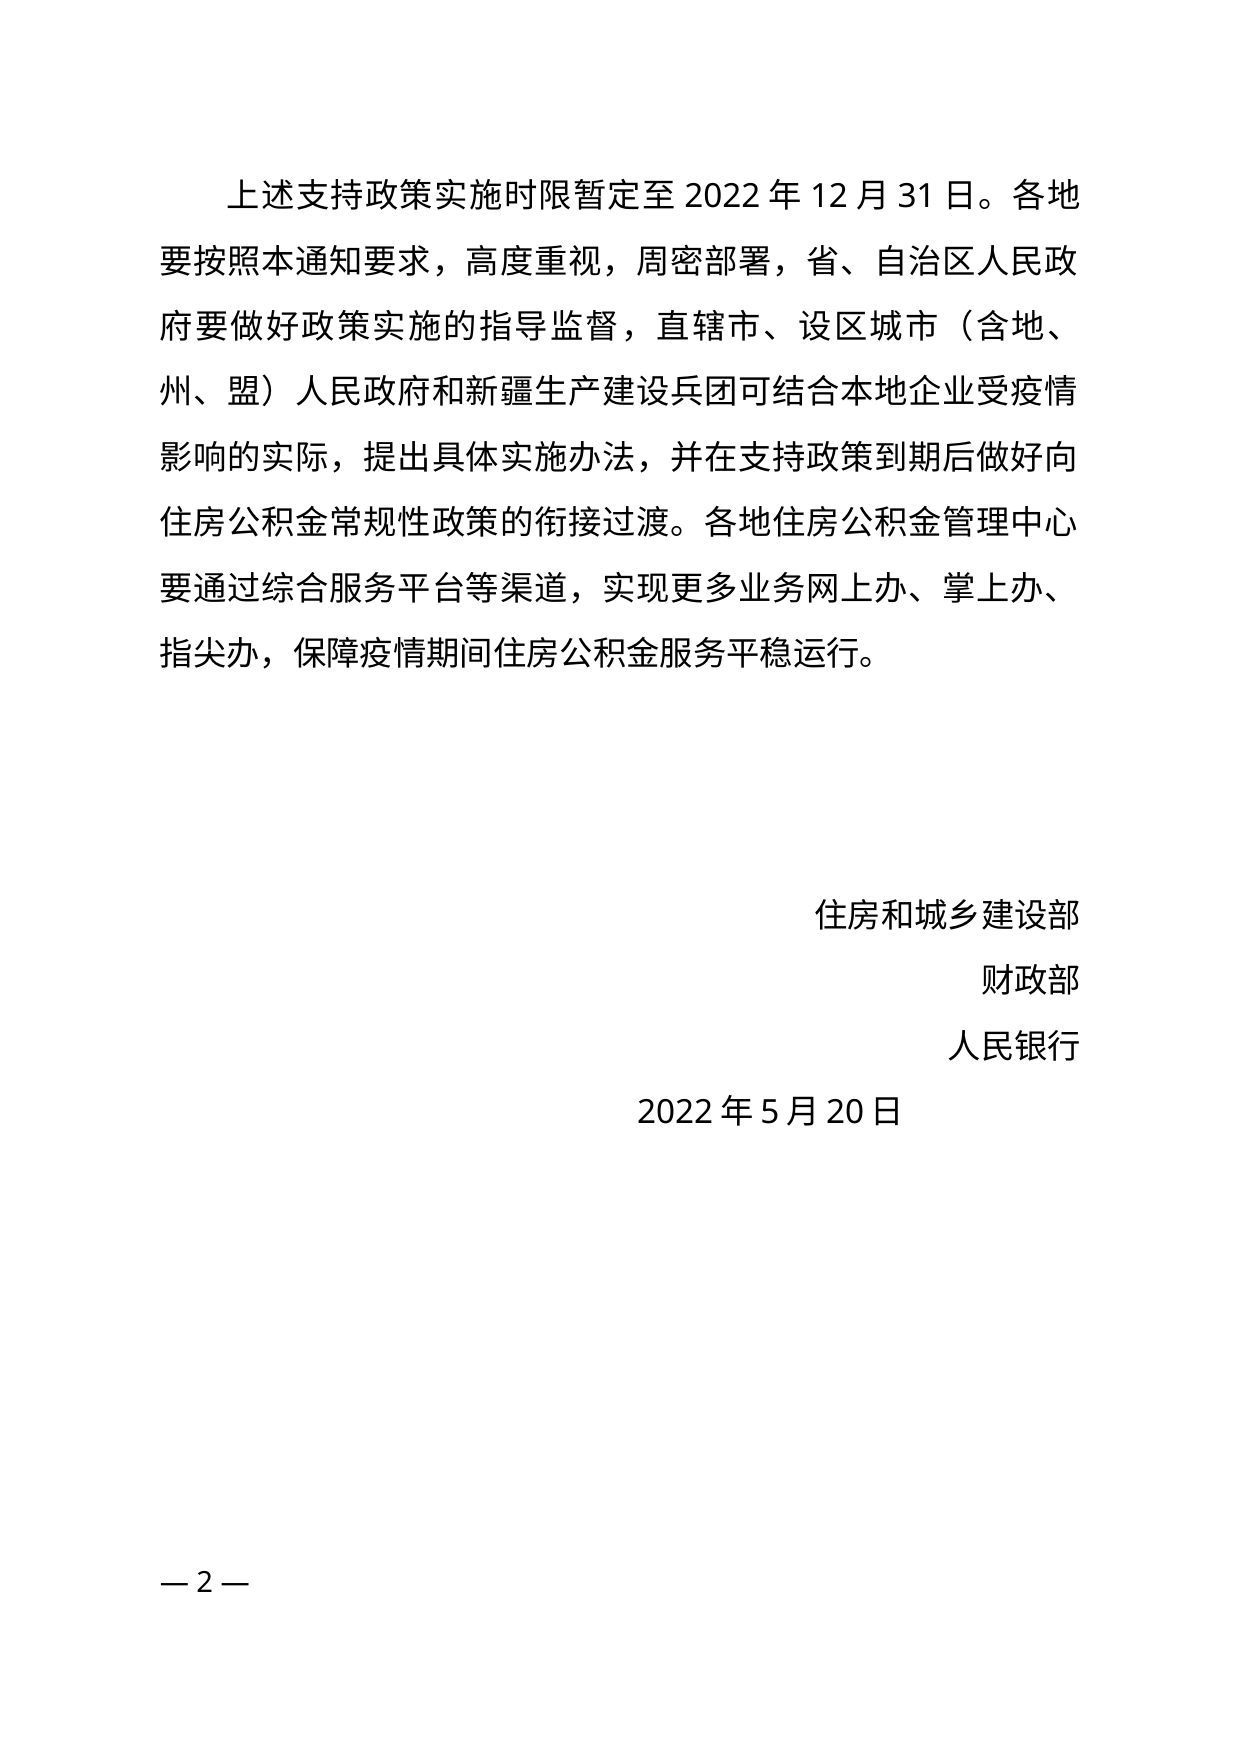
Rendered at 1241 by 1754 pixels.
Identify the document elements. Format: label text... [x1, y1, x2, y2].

list 人民银行 [159, 1011, 1081, 1076]
list 住房和城乡建设部 [159, 880, 1081, 946]
list 上述支持政策实施时限暂定至2022年12月31日。各地要按照本通知要求，高度重视，周密部署，省、自治区人民政府要做好政策实施的指导监督，直辖市、设区城市（含地、州、盟）人民政府和新疆生产建设兵团可结合本地企业受疫情影响的实际，提出具体实施办法，并在支持政策到期后做好向住房公积金常规性政策的衔接过渡。各地住房公积金管理中心要通过综合服务平台等渠道，实现更多业务网上办、掌上办、指尖办，保障疫情期间住房公积金服务平稳运行。 [159, 161, 1081, 684]
list 2022年5月20日 [159, 1076, 1081, 1142]
list 财政部 [159, 946, 1081, 1011]
